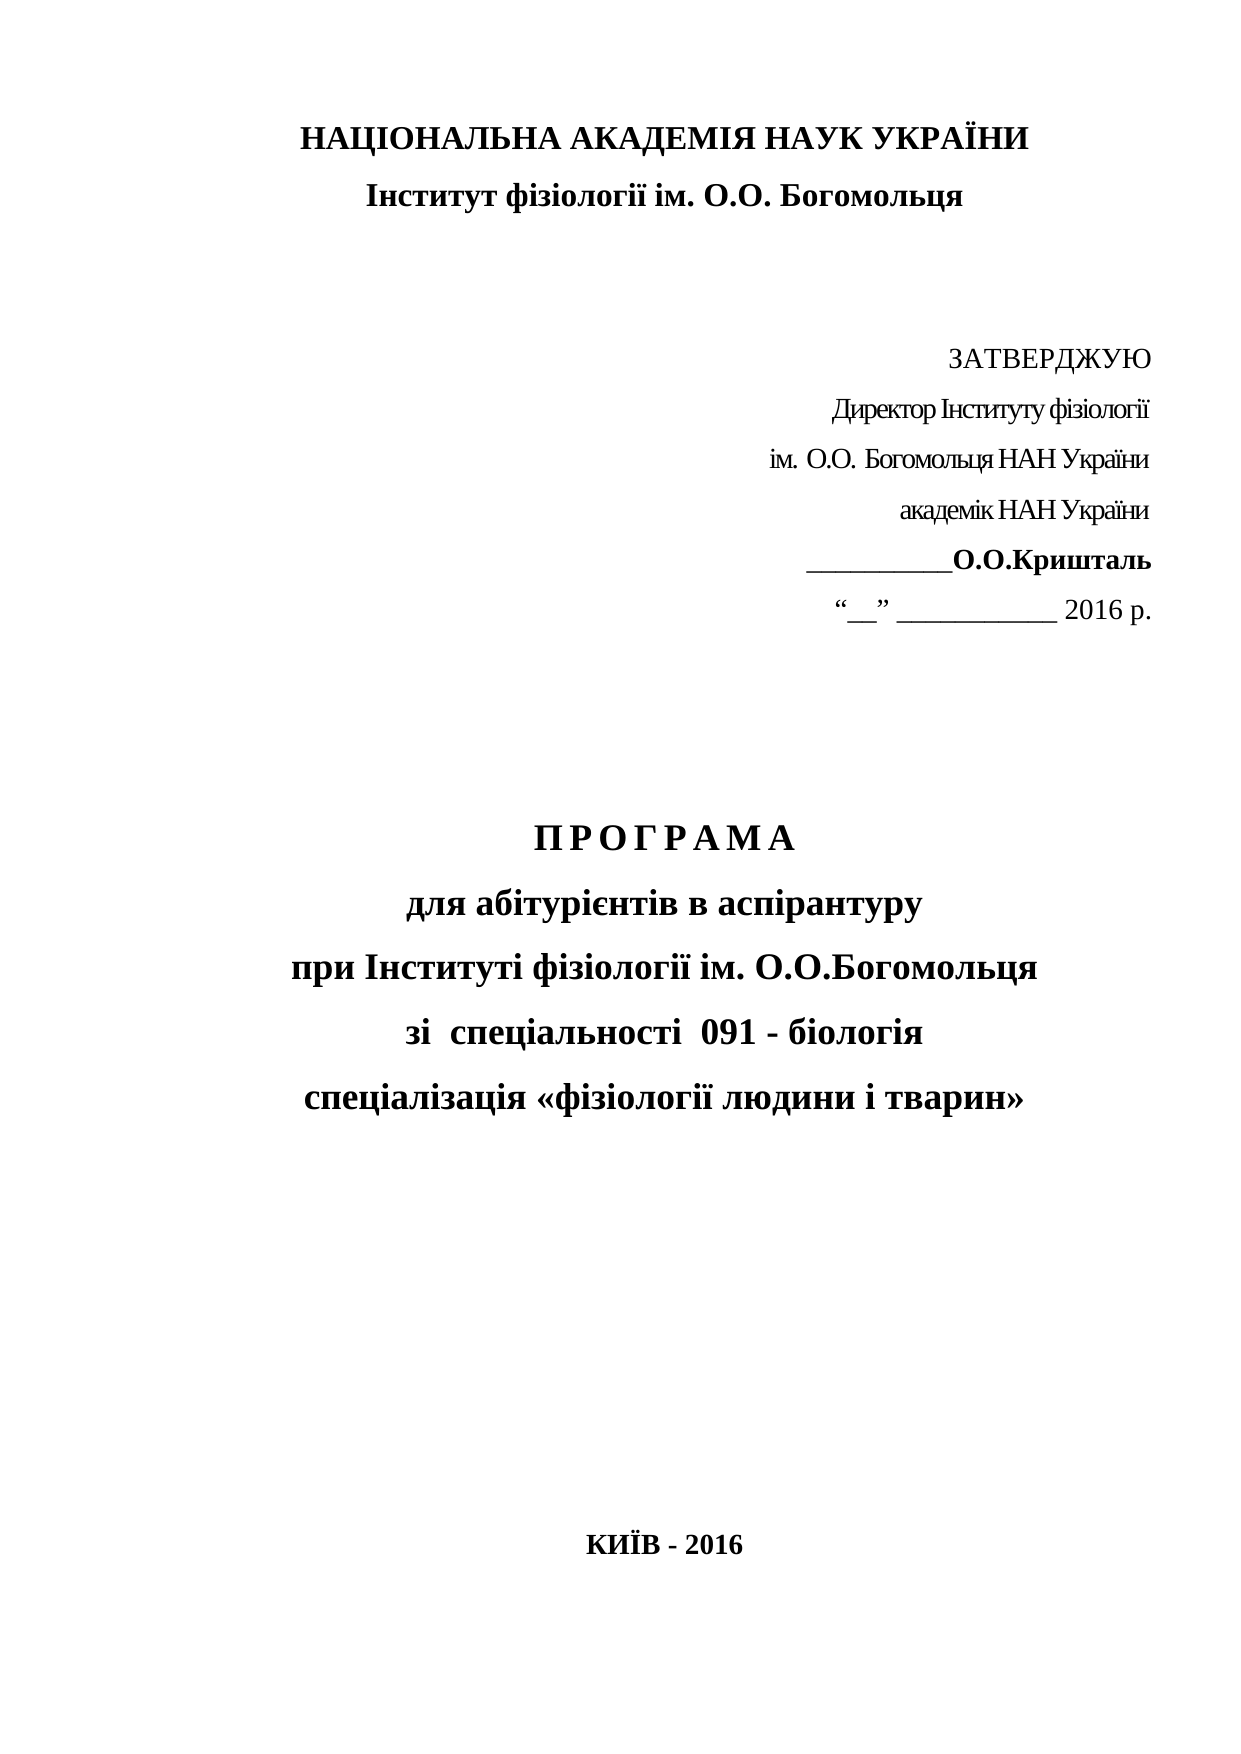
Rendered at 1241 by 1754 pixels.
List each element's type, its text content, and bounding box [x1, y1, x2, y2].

text при Інституті фізіології ім. О.О.Богомольця [177, 945, 1152, 988]
text академік НАН України [177, 492, 1152, 525]
text для абітурієнтів в аспірантуру [177, 880, 1152, 923]
text ім. О.О. Богомольця НАН України [177, 442, 1152, 475]
subtitle ПРОГРАМА [177, 815, 1152, 858]
text Директор Інституту фізіології [177, 391, 1152, 425]
text зі спеціальності 091 - біологія [177, 1009, 1152, 1052]
text ЗАТВЕРДЖУЮ [177, 341, 1152, 374]
text спеціалізація «фізіології людини і тварин» [177, 1074, 1152, 1117]
text “__” ___________ 2016 р. [177, 592, 1152, 626]
text Інститут фізіології ім. О.О. Богомольця [177, 176, 1152, 214]
text НАЦІОНАЛЬНА АКАДЕМІЯ НАУК УКРАЇНИ [177, 118, 1152, 156]
subtitle КИЇВ - 2016 [177, 1527, 1152, 1560]
text __________О.О.Кришталь [177, 542, 1152, 576]
